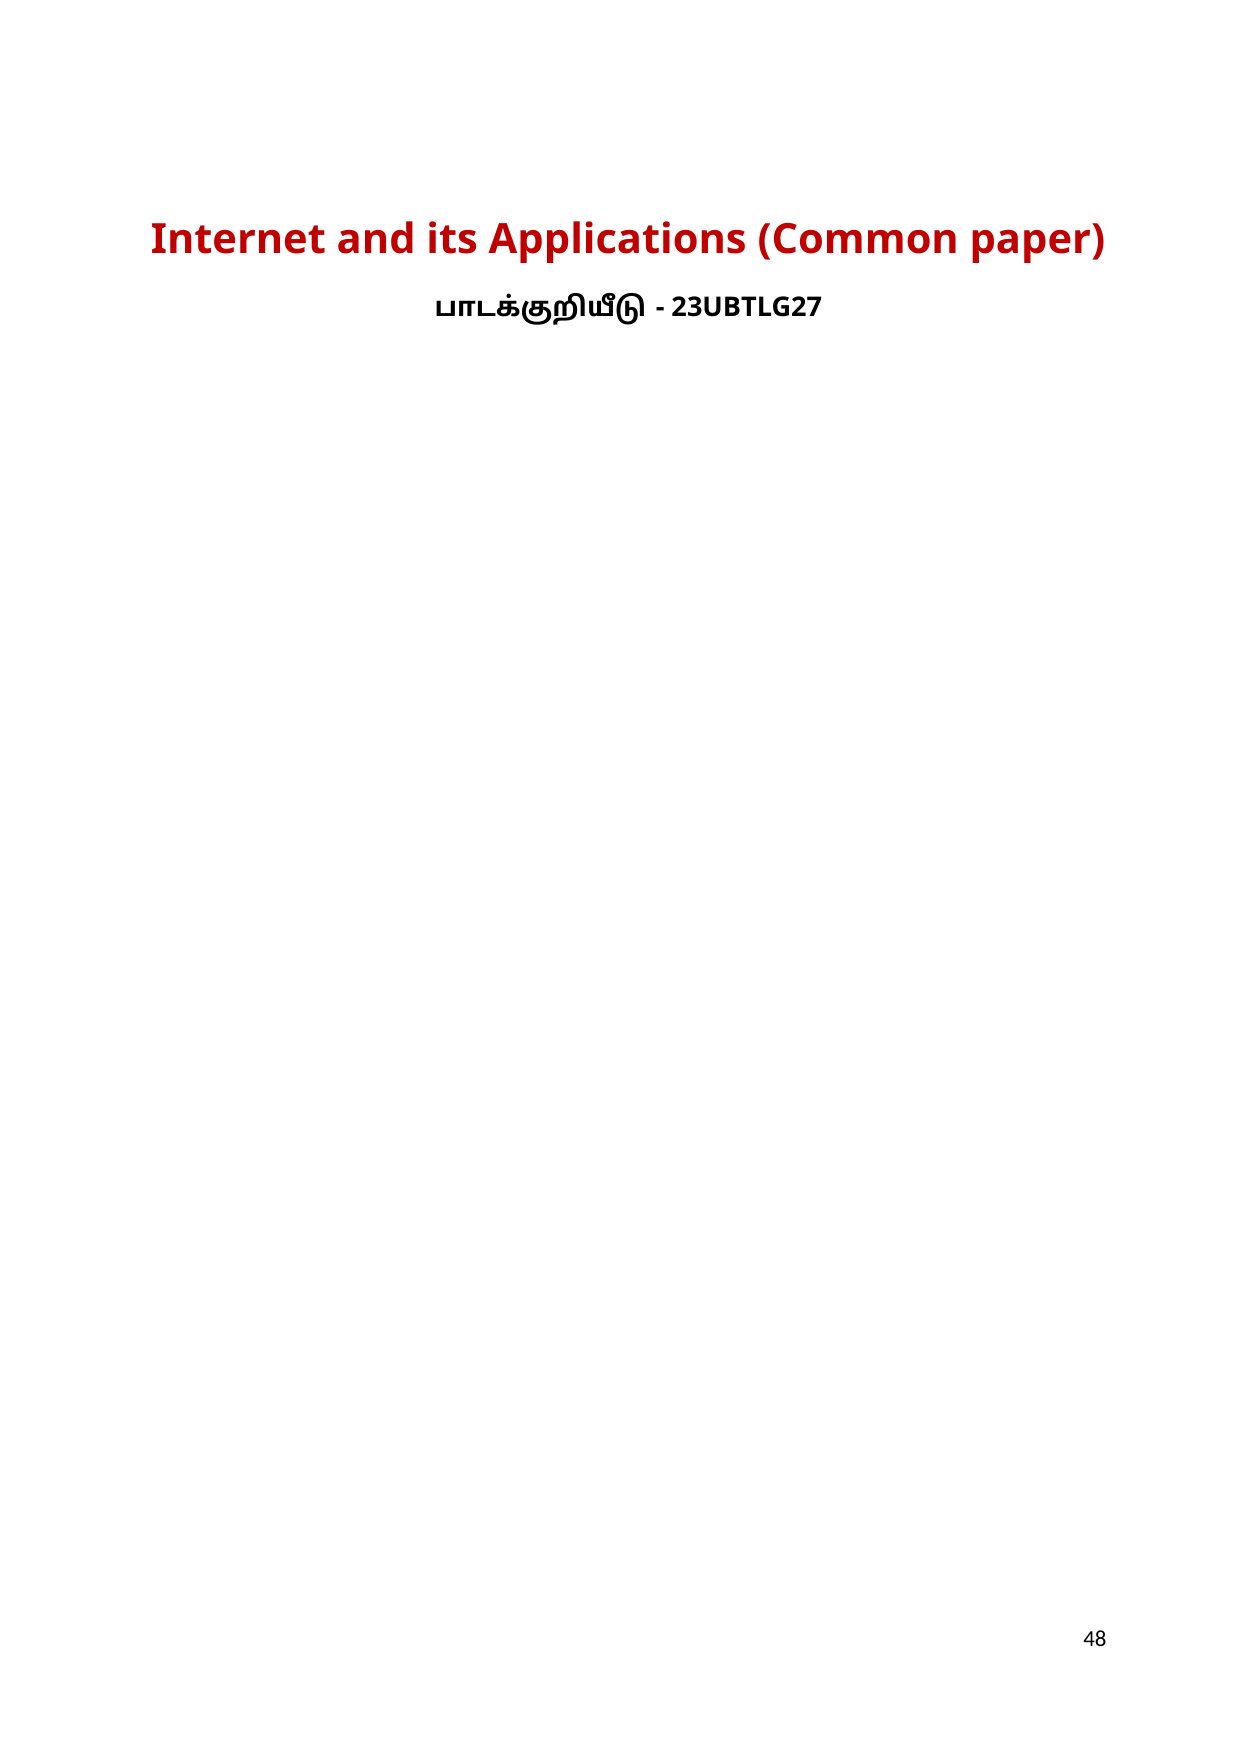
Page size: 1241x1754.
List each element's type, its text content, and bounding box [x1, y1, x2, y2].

text பாடக்குறியீடு - 23UBTLG27 [150, 287, 1106, 324]
text Internet and its Applications (Common paper) [150, 209, 1106, 266]
